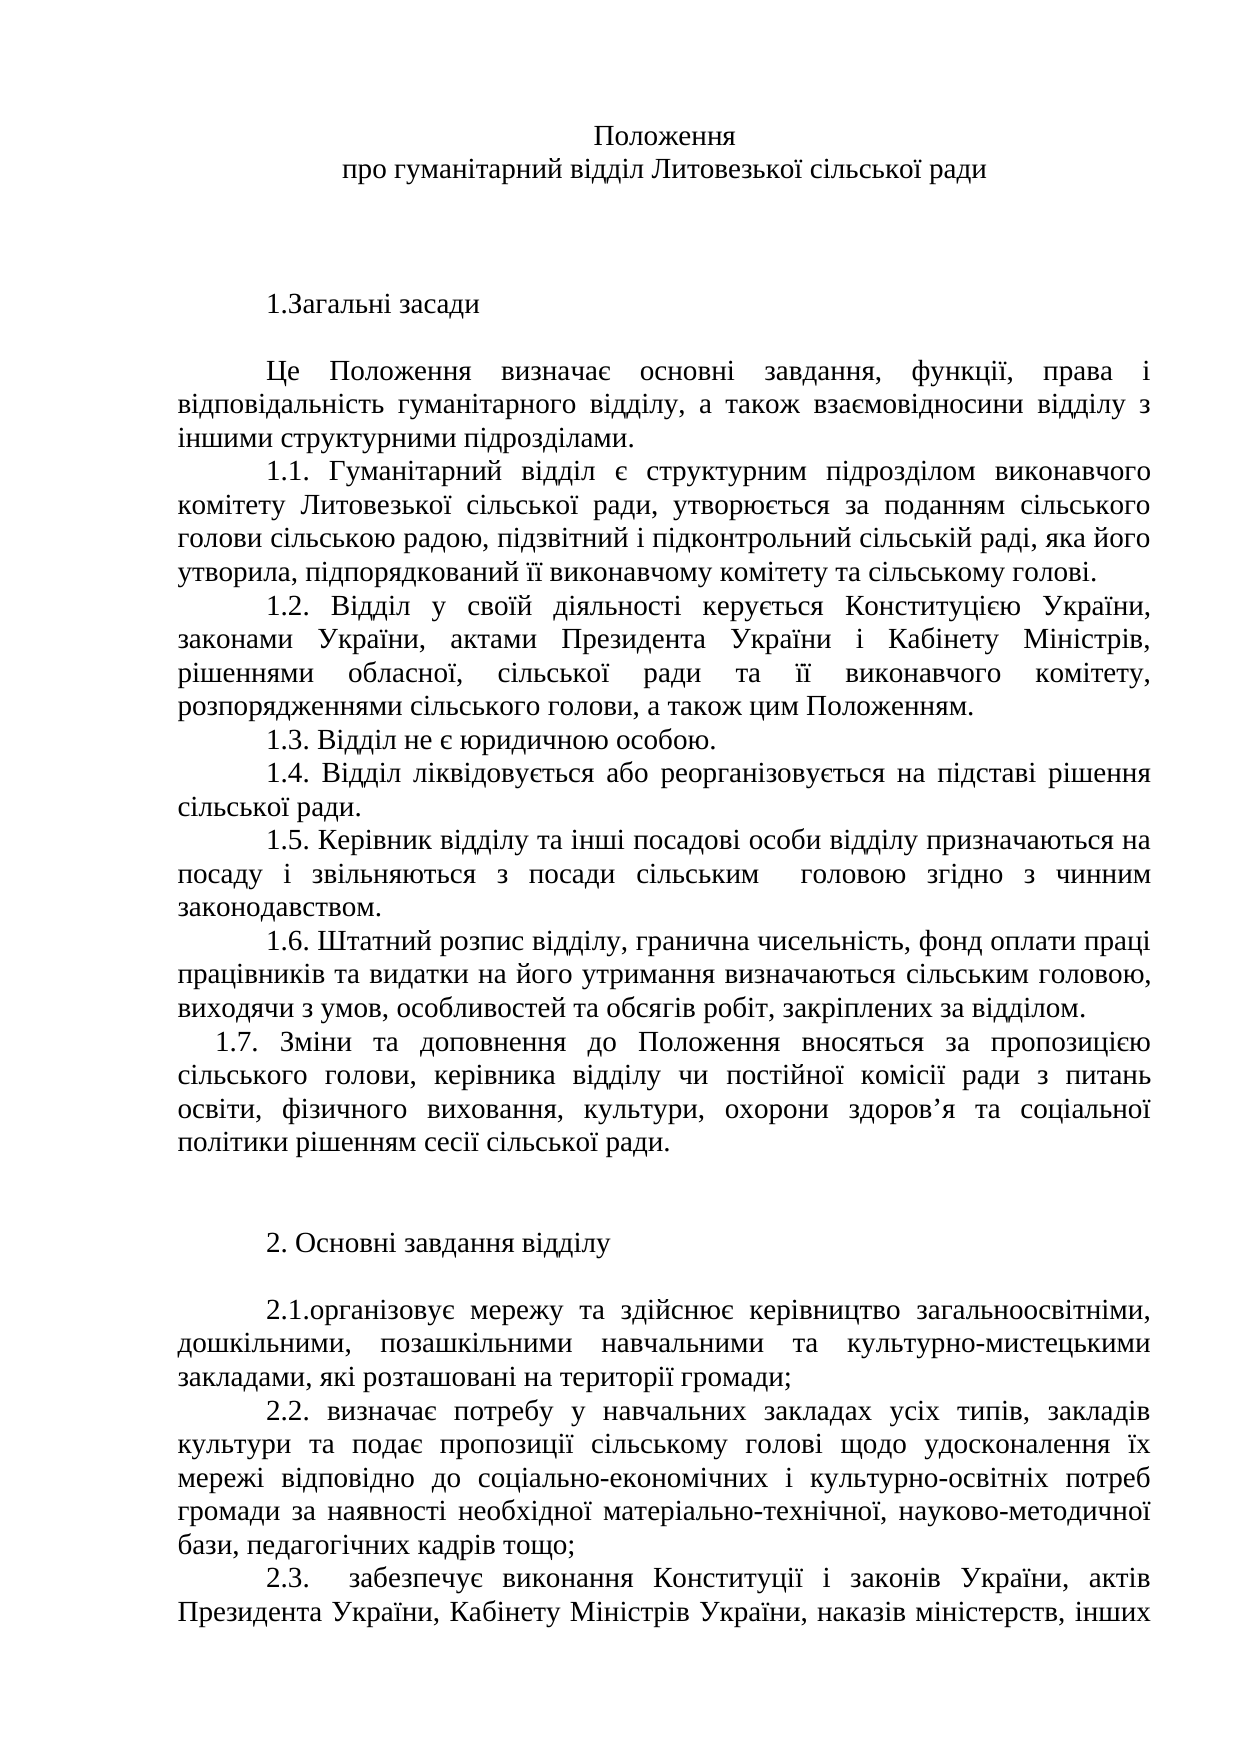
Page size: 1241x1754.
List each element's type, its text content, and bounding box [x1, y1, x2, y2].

text 1.1. Гуманітарний відділ є структурним підрозділом виконавчого комітету Литовезької сільської ради, утворюється за поданням сільського голови сільською радою, підзвітний і підконтрольний сільській раді, яка його утворила, підпорядкований її виконавчому комітету та сільському голові. [177, 453, 1152, 588]
text 1.2. Відділ у своїй діяльності керується Конституцією України, законами України, актами Президента України і Кабінету Міністрів, рішеннями обласної, сільської ради та її виконавчого комітету, розпорядженнями сільського голови, а також цим Положенням. [177, 588, 1152, 722]
text 1.Загальні засади [177, 286, 1152, 319]
text Це Положення визначає основні завдання, функції, права і відповідальність гуманітарного відділу, а також взаємовідносини відділу з іншими структурними підрозділами. [177, 353, 1152, 453]
text Положення [177, 118, 1152, 152]
text 1.6. Штатний розпис відділу, гранична чисельність, фонд оплати праці працівників та видатки на його утримання визначаються сільським головою, виходячи з умов, особливостей та обсягів робіт, закріплених за відділом. [177, 923, 1152, 1024]
text 1.7. Зміни та доповнення до Положення вносяться за пропозицією сільського голови, керівника відділу чи постійної комісії ради з питань освіти, фізичного виховання, культури, охорони здоров’я та соціальної політики рішенням сесії сільської ради. [177, 1024, 1152, 1158]
text 1.5. Керівник відділу та інші посадові особи відділу призначаються на посаду і звільняються з посади сільським головою згідно з чинним законодавством. [177, 822, 1152, 923]
text 1.3. Відділ не є юридичною особою. [177, 722, 1152, 755]
text 1.4. Відділ ліквідовується або реорганізовується на підставі рішення сільської ради. [177, 755, 1152, 822]
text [177, 1560, 1152, 1627]
text 2.1.організовує мережу та здійснює керівництво загальноосвітніми, дошкільними, позашкільними навчальними та культурно-мистецькими закладами, які розташовані на території громади; [177, 1292, 1152, 1393]
text 2.2. визначає потребу у навчальних закладах усіх типів, закладів культури та подає пропозиції сільському голові щодо удосконалення їх мережі відповідно до соціально-економічних і культурно-освітніх потреб громади за наявності необхідної матеріально-технічної, науково-методичної бази, педагогічних кадрів тощо; [177, 1393, 1152, 1560]
text про гуманітарний відділ Литовезької сільської ради [177, 152, 1152, 185]
text 2. Основні завдання відділу [177, 1225, 1152, 1258]
